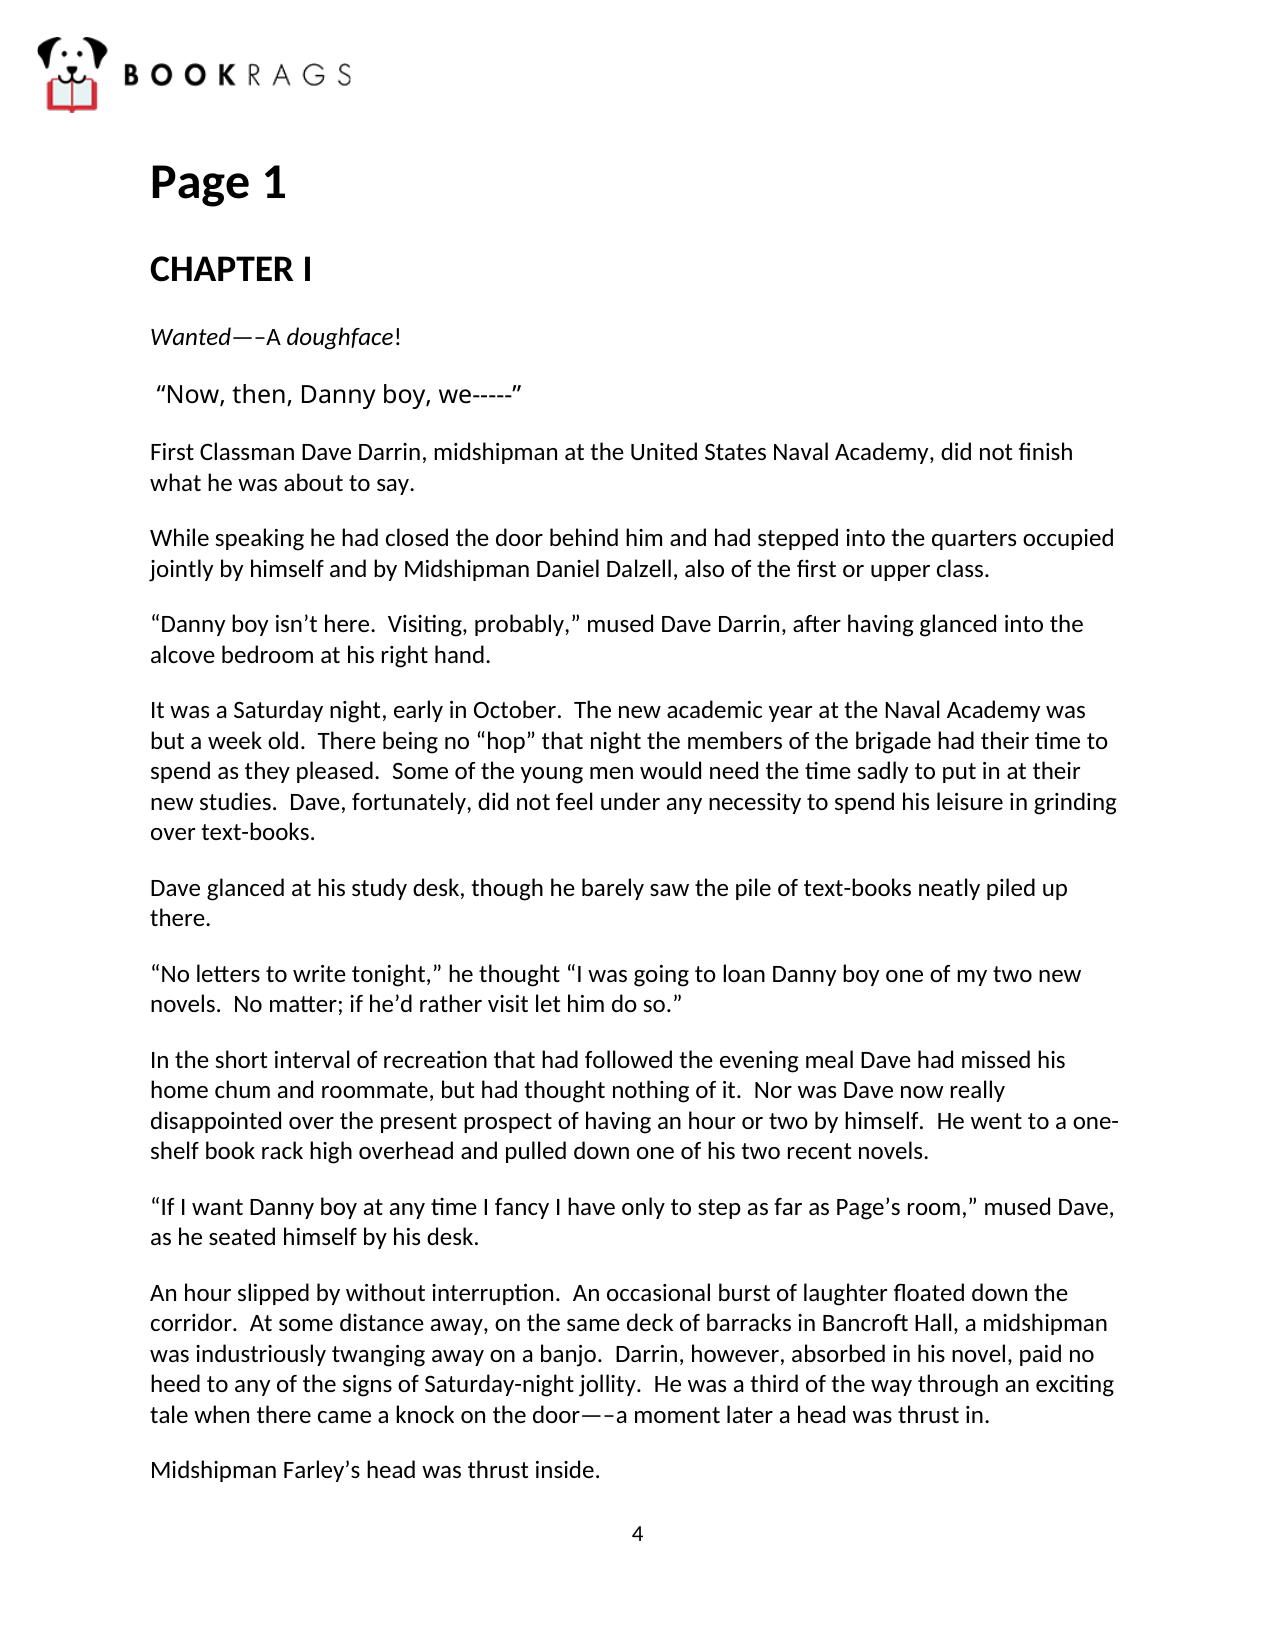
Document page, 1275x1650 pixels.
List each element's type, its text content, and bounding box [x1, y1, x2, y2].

text “Danny boy isn’t here. Visiting, probably,” mused Dave Darrin, after having glanced into the alcove bedroom at his right hand. [150, 608, 1125, 669]
text “Now, then, Danny boy, we-----” [150, 377, 1125, 411]
text It was a Saturday night, early in October. The new academic year at the Naval Academy was but a week old. There being no “hop” that night the members of the brigade had their time to spend as they pleased. Some of the young men would need the time sadly to put in at their new studies. Dave, fortunately, did not feel under any necessity to spend his leisure in grinding over text-books. [150, 694, 1125, 847]
text Wanted—–­A doughface! [150, 322, 1125, 352]
text CHAPTER I [150, 244, 1125, 290]
text “If I want Danny boy at any time I fancy I have only to step as far as Page’s room,” mused Dave, as he seated himself by his desk. [150, 1191, 1125, 1252]
text First Classman Dave Darrin, midshipman at the United States Naval Academy, did not finish what he was about to say. [150, 436, 1125, 497]
text Midshipman Farley’s head was thrust inside. [150, 1455, 1125, 1485]
text Dave glanced at his study desk, though he barely saw the pile of text-books neatly piled up there. [150, 872, 1125, 933]
picture [37, 37, 351, 113]
text Page 1 [150, 150, 1125, 211]
text “No letters to write tonight,” he thought “I was going to loan Danny boy one of my two new novels. No matter; if he’d rather visit let him do so.” [150, 958, 1125, 1019]
text In the short interval of recreation that had followed the evening meal Dave had missed his home chum and roommate, but had thought nothing of it. Nor was Dave now really disappointed over the present prospect of having an hour or two by himself. He went to a one-shelf book rack high overhead and pulled down one of his two recent novels. [150, 1044, 1125, 1166]
text An hour slipped by without interruption. An occasional burst of laughter floated down the corridor. At some distance away, on the same deck of barracks in Bancroft Hall, a midshipman was industriously twanging away on a banjo. Darrin, however, absorbed in his novel, paid no heed to any of the signs of Saturday-night jollity. He was a third of the way through an exciting tale when there came a knock on the door—–­a moment later a head was thrust in. [150, 1277, 1125, 1430]
text While speaking he had closed the door behind him and had stepped into the quarters occupied jointly by himself and by Midshipman Daniel Dalzell, also of the first or upper class. [150, 522, 1125, 583]
